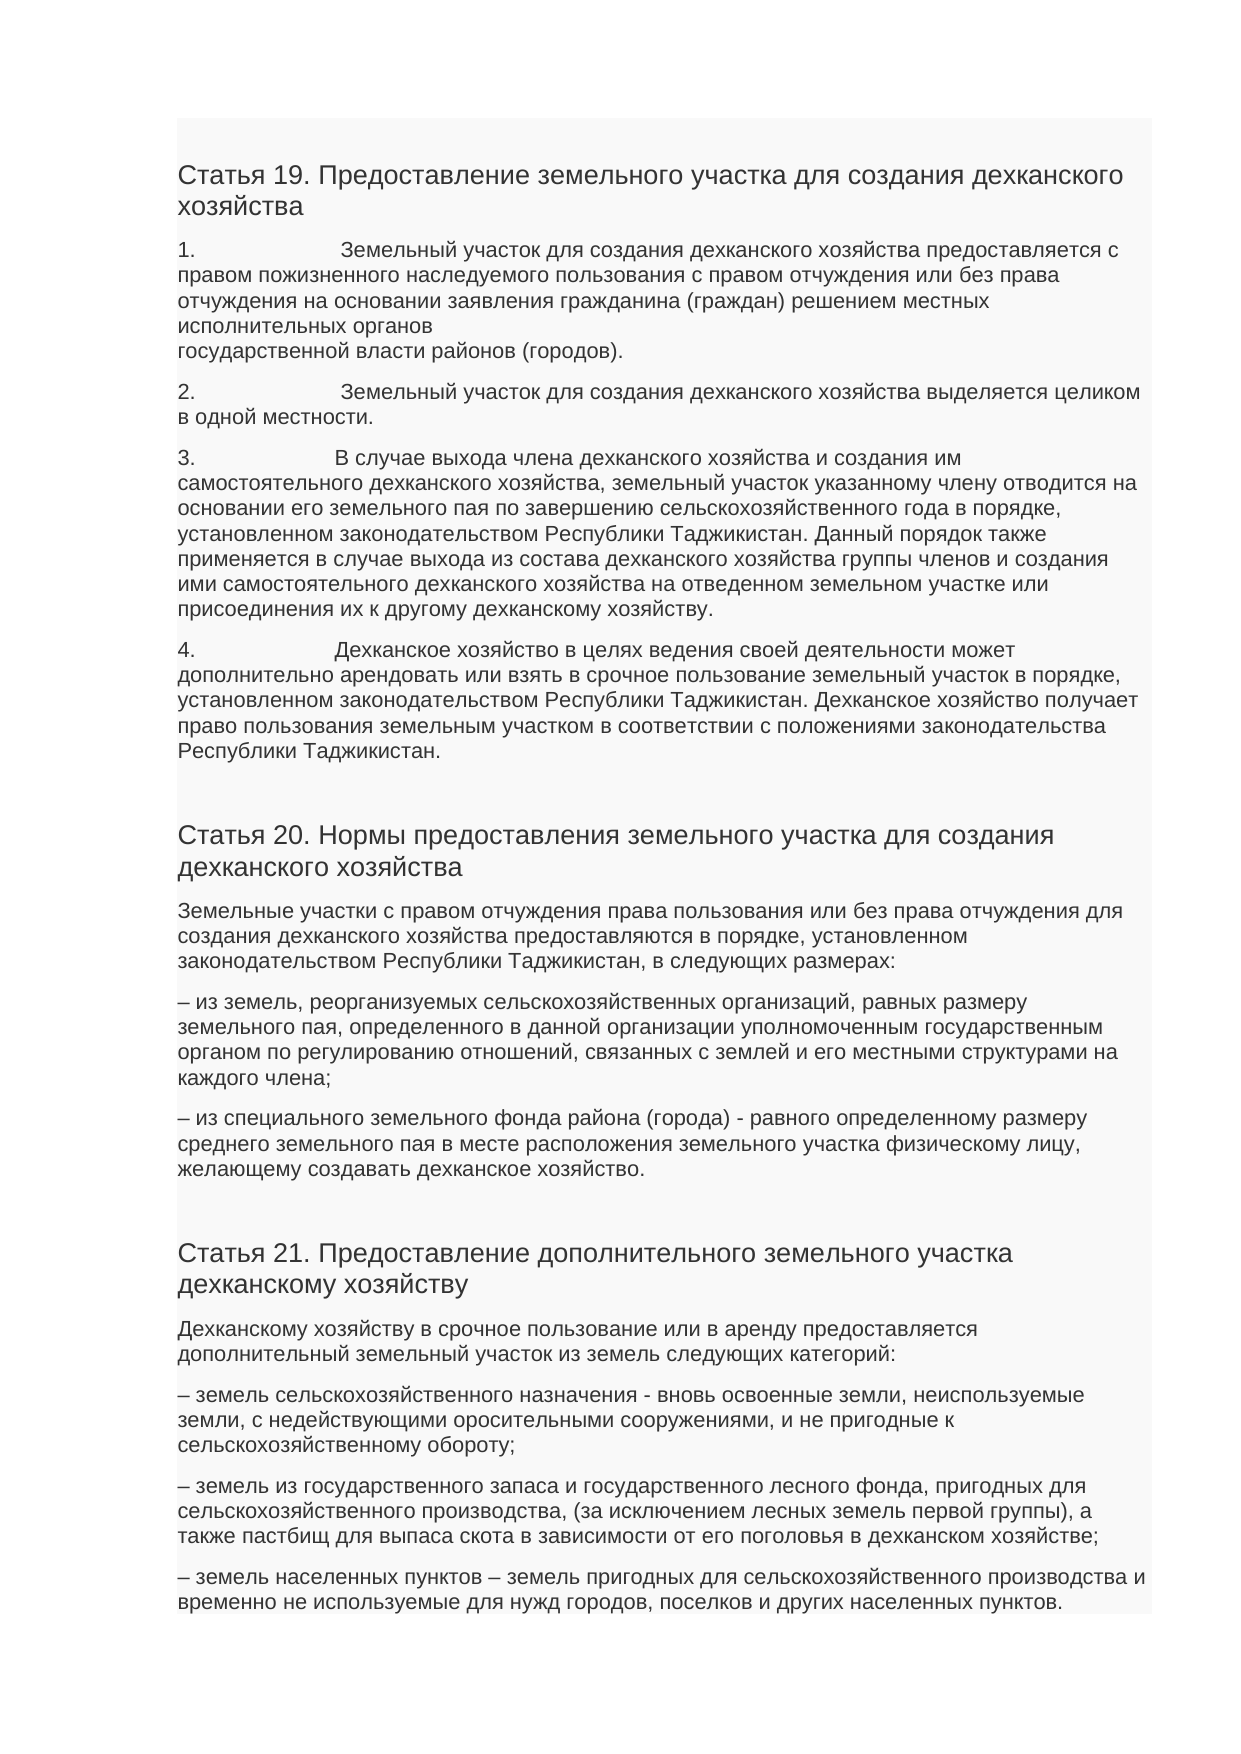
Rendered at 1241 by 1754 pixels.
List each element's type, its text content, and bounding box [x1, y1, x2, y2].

text 3. В случае выхода члена дехканского хозяйства и создания им самостоятельного дехканского хозяйства, земельный участок указанному члену отводится на основании его земельного пая по завершению сельскохозяйственного года в порядке, установленном законодательством Республики Таджикистан. Данный порядок также применяется в случае выхода из состава дехканского хозяйства группы членов и создания ими самостоятельного дехканского хозяйства на отведенном земельном участке или присоединения их к другому дехканскому хозяйству. [177, 445, 1152, 621]
text 4. Дехканское хозяйство в целях ведения своей деятельности может дополнительно арендовать или взять в срочное пользование земельный участок в порядке, установленном законодательством Республики Таджикистан. Дехканское хозяйство получает право пользования земельным участком в соответствии с положениями законодательства Республики Таджикистан. [177, 637, 1152, 763]
text – из специального земельного фонда района (города) - равного определенному размеру среднего земельного пая в месте расположения земельного участка физическому лицу, желающему создавать дехканское хозяйство. [177, 1105, 1152, 1181]
text – из земель, реорганизуемых сельскохозяйственных организаций, равных размеру земельного пая, определенного в данной организации уполномоченным государственным органом по регулированию отношений, связанных с землей и его местными структурами на каждого члена; [177, 989, 1152, 1089]
text Дехканскому хозяйству в срочное пользование или в аренду предоставляется дополнительный земельный участок из земель следующих категорий: [177, 1315, 1152, 1366]
text Статья 21. Предоставление дополнительного земельного участка дехканскому хозяйству [177, 1237, 1152, 1300]
text 1. Земельный участок для создания дехканского хозяйства предоставляется с правом пожизненного наследуемого пользования с правом отчуждения или без права отчуждения на основании заявления гражданина (граждан) решением местных исполнительных органов государственной власти районов (городов). [177, 237, 1152, 363]
text Земельные участки с правом отчуждения права пользования или без права отчуждения для создания дехканского хозяйства предоставляются в порядке, установленном законодательством Республики Таджикистан, в следующих размерах: [177, 897, 1152, 973]
text 2. Земельный участок для создания дехканского хозяйства выделяется целиком в одной местности. [177, 379, 1152, 429]
text – земель сельскохозяйственного назначения - вновь освоенные земли, неиспользуемые земли, с недействующими оросительными сооружениями, и не пригодные к сельскохозяйственному обороту; [177, 1381, 1152, 1457]
text – земель населенных пунктов – земель пригодных для сельскохозяйственного производства и временно не используемые для нужд городов, поселков и других населенных пунктов. [177, 1564, 1152, 1614]
text – земель из государственного запаса и государственного лесного фонда, пригодных для сельскохозяйственного производства, (за исключением лесных земель первой группы), а также пастбищ для выпаса скота в зависимости от его поголовья в дехканском хозяйстве; [177, 1473, 1152, 1548]
text Статья 20. Нормы предоставления земельного участка для создания дехканского хозяйства [177, 819, 1152, 882]
text Статья 19. Предоставление земельного участка для создания дехканского хозяйства [177, 159, 1152, 221]
